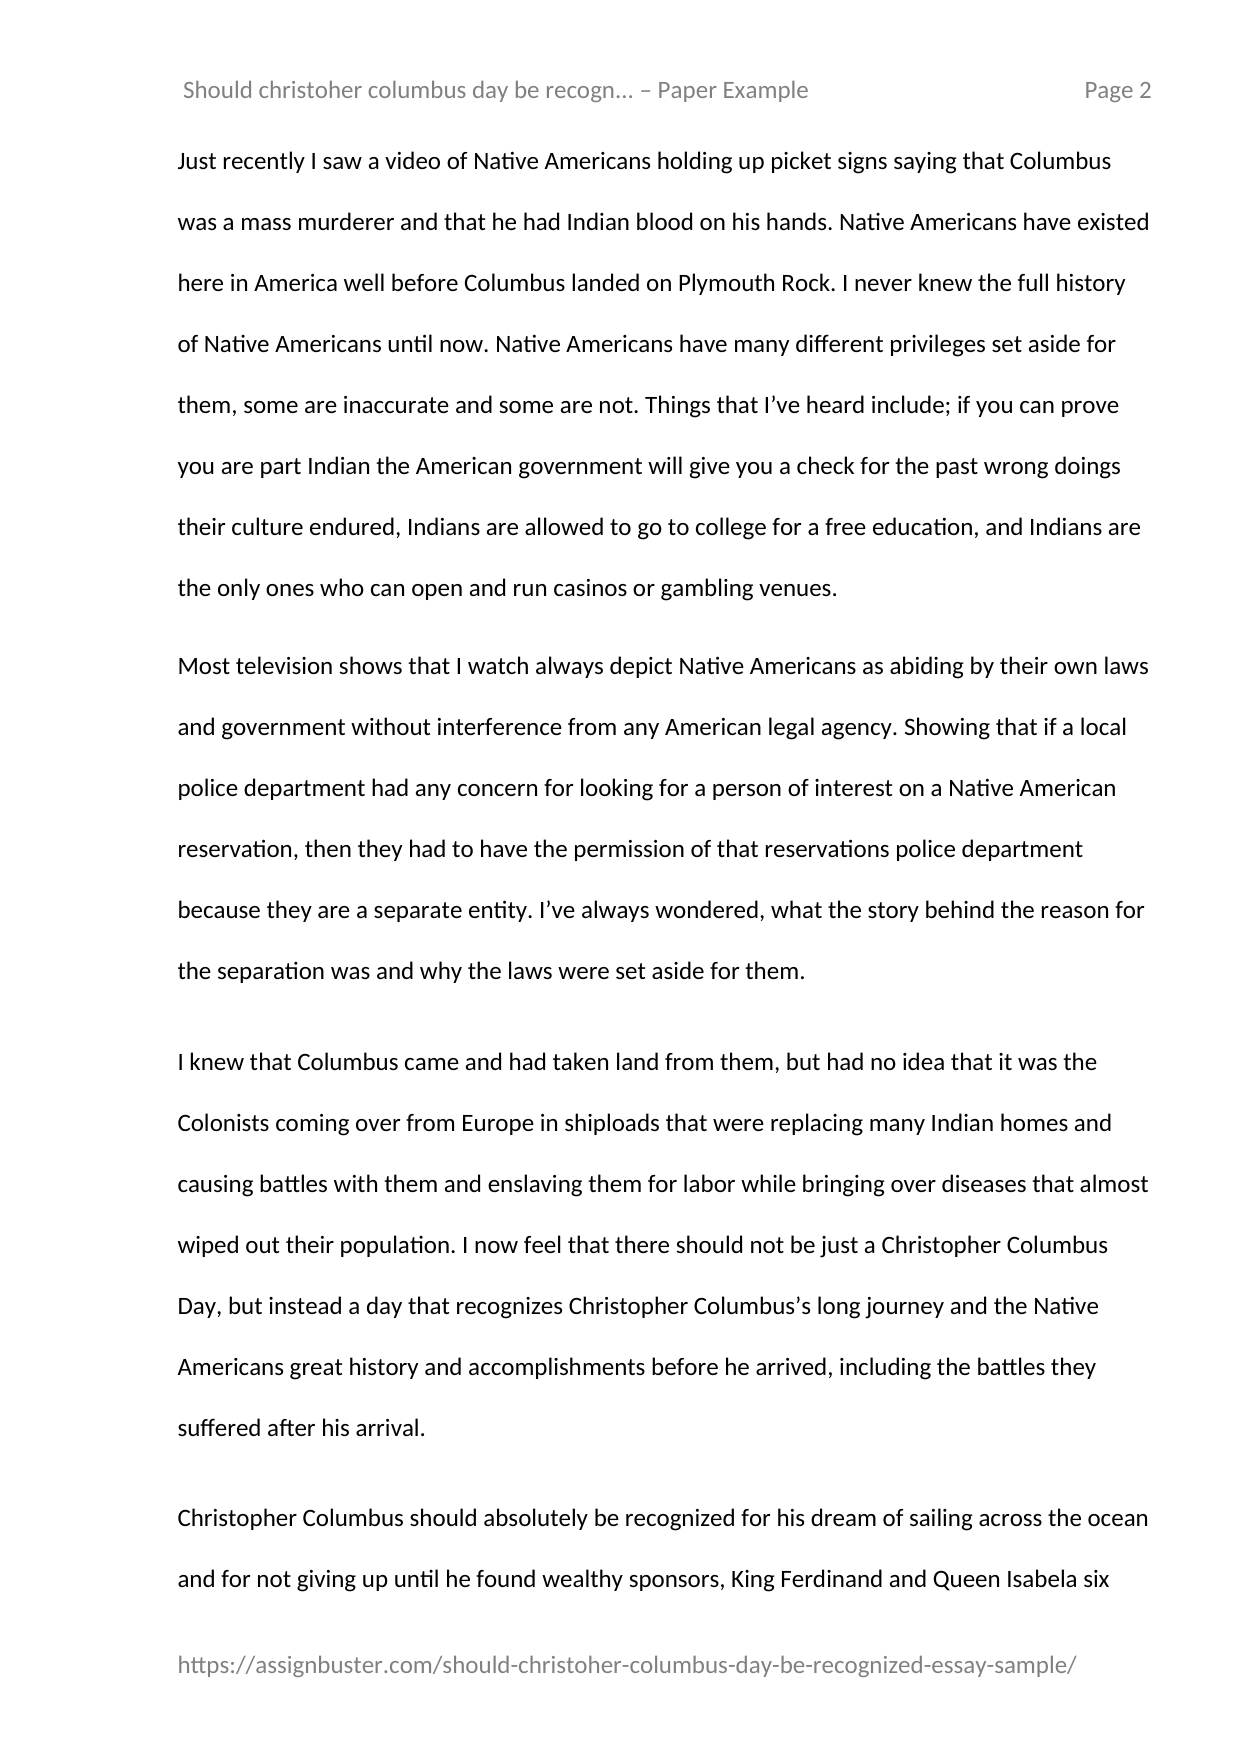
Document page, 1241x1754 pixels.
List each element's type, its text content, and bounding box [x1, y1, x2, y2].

text I knew that Columbus came and had taken land from them, but had no idea that it was the Colonists coming over from Europe in shiploads that were replacing many Indian homes and causing battles with them and enslaving them for labor while bringing over diseases that almost wiped out their population. I now feel that there should not be just a Christopher Columbus Day, but instead a day that recognizes Christopher Columbus’s long journey and the Native Americans great history and accomplishments before he arrived, including the battles they suffered after his arrival. [177, 1046, 1152, 1442]
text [177, 1502, 1152, 1594]
text Most television shows that I watch always depict Native Americans as abiding by their own laws and government without interference from any American legal agency. Showing that if a local police department had any concern for looking for a person of interest on a Native American reservation, then they had to have the permission of that reservations police department because they are a separate entity. I’ve always wondered, what the story behind the reason for the separation was and why the laws were set aside for them. [177, 650, 1152, 986]
text Just recently I saw a video of Native Americans holding up picket signs saying that Columbus was a mass murderer and that he had Indian blood on his hands. Native Americans have existed here in America well before Columbus landed on Plymouth Rock. I never knew the full history of Native Americans until now. Native Americans have many different privileges set aside for them, some are inaccurate and some are not. Things that I’ve heard include; if you can prove you are part Indian the American government will give you a check for the past wrong doings their culture endured, Indians are allowed to go to college for a free education, and Indians are the only ones who can open and run casinos or gambling venues. [177, 145, 1152, 603]
